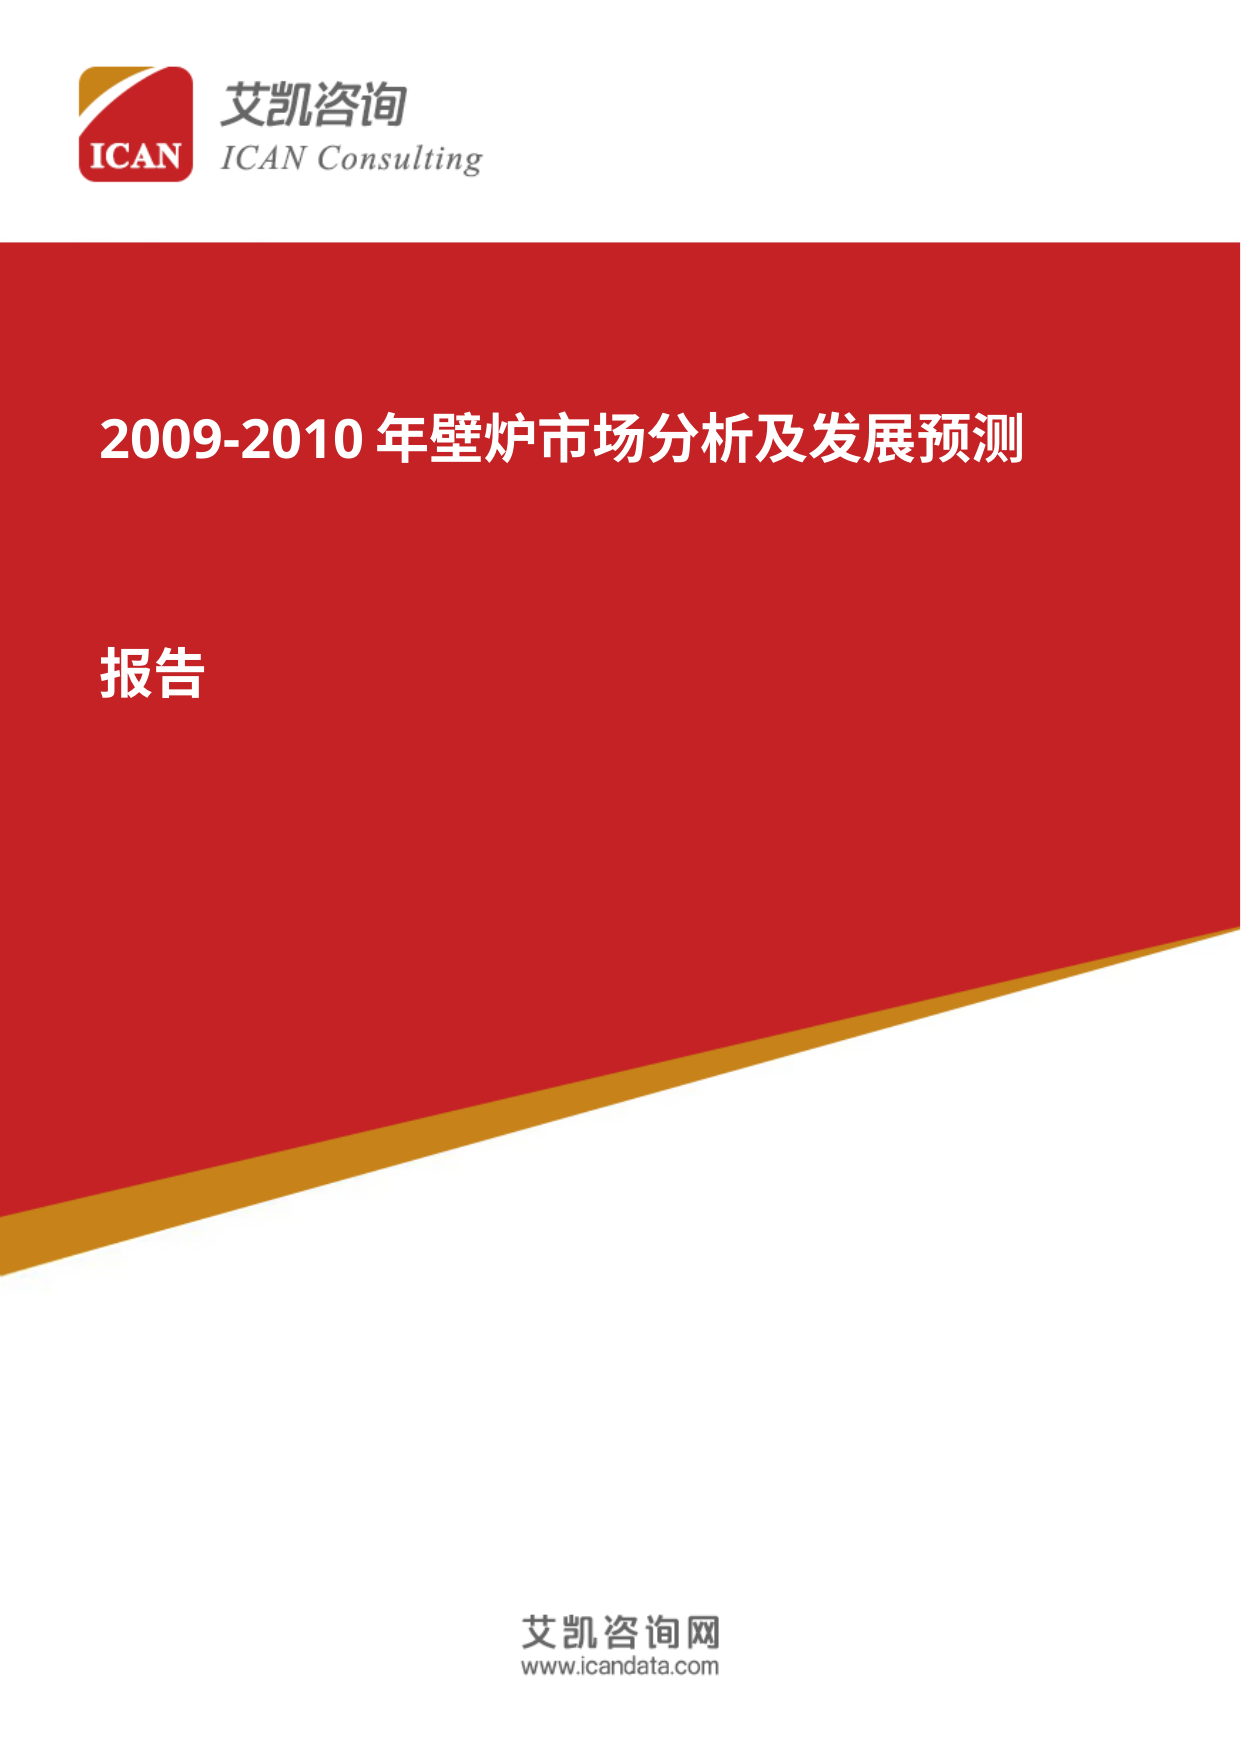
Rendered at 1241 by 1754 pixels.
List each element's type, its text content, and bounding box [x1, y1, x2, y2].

subtitle 2009-2010年壁炉市场分析及发展预测报告 [99, 386, 1053, 718]
picture [0, 5, 1241, 1754]
